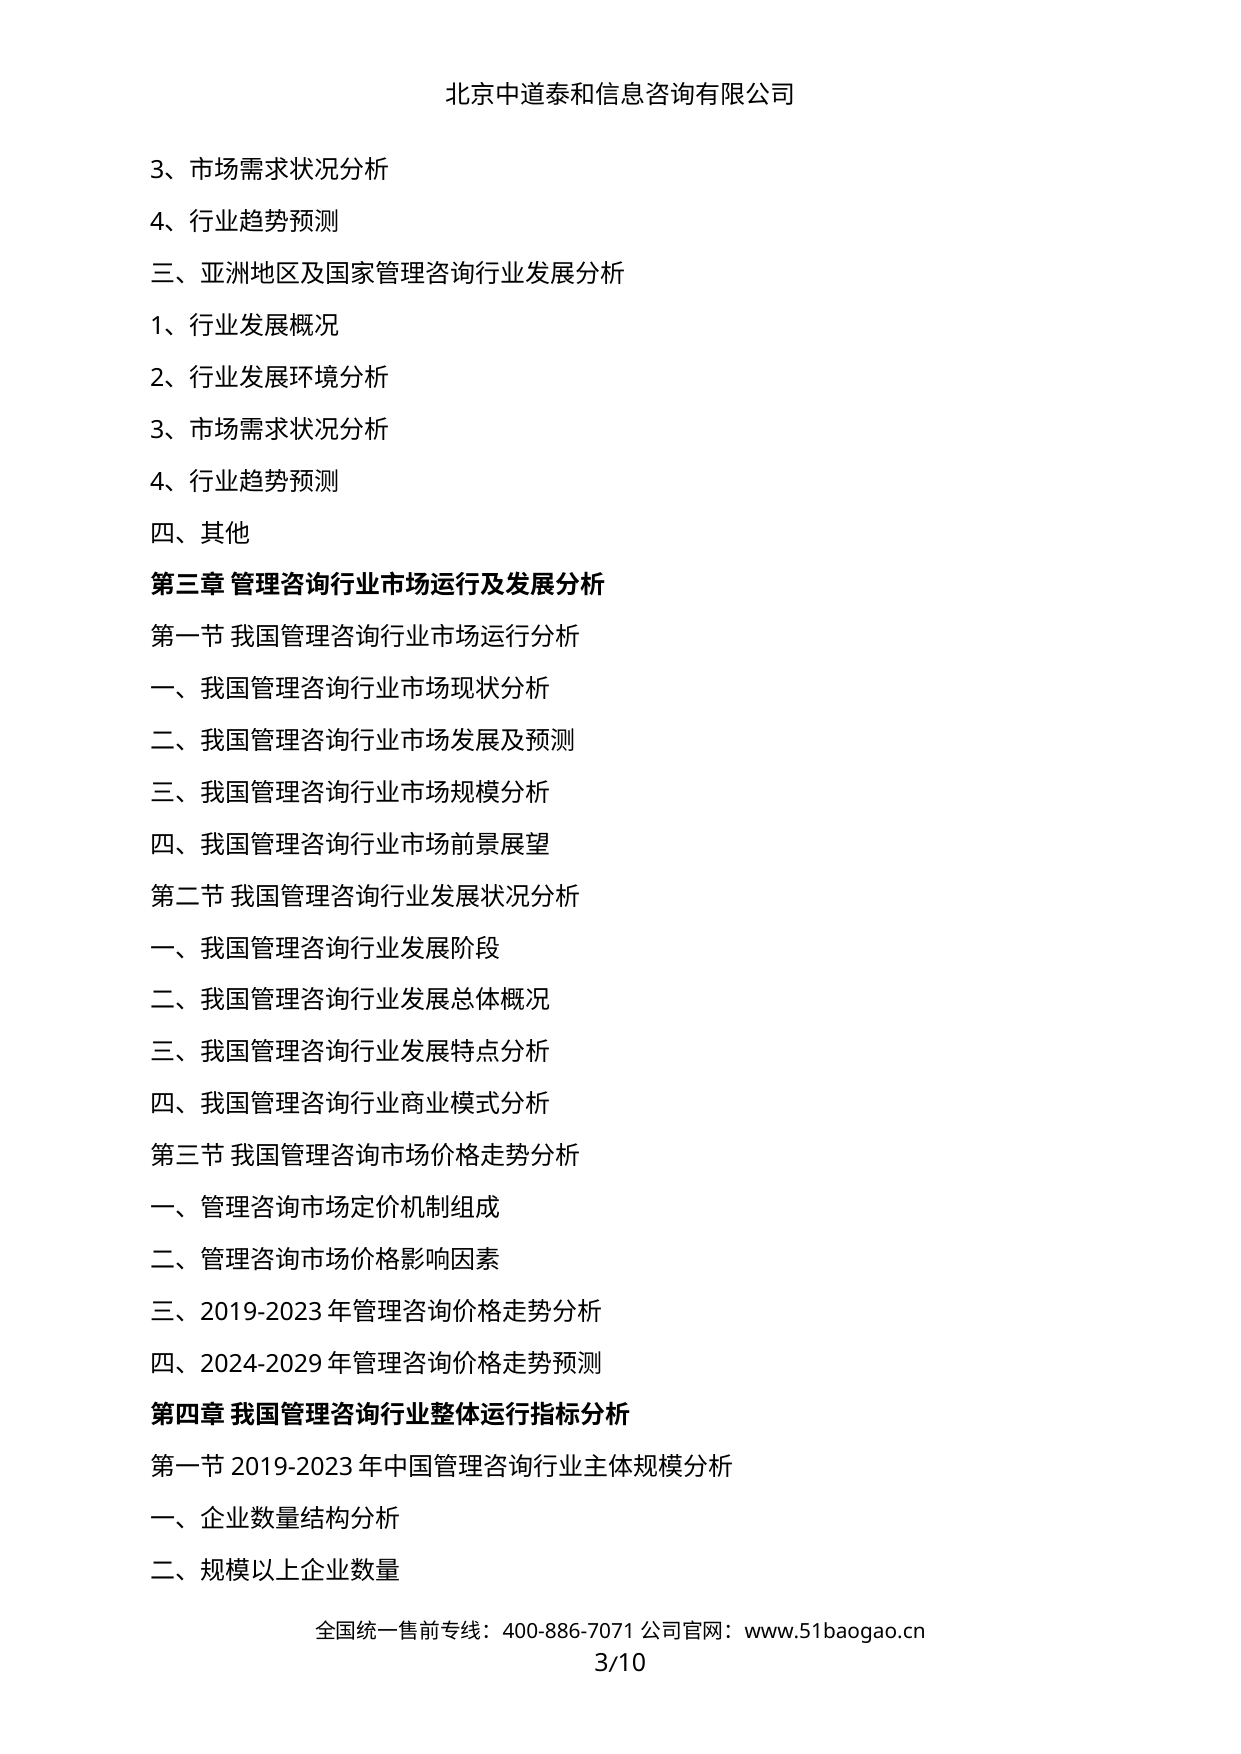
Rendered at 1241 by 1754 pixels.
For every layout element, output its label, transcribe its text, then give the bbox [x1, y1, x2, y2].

text 三、我国管理咨询行业市场规模分析 [150, 772, 1090, 809]
text 二、管理咨询市场价格影响因素 [150, 1239, 1090, 1276]
text 第一节 我国管理咨询行业市场运行分析 [150, 617, 1090, 653]
text 二、规模以上企业数量 [150, 1551, 1090, 1587]
text 四、其他 [150, 513, 1090, 549]
text 4、行业趋势预测 [150, 461, 1090, 497]
text 四、我国管理咨询行业商业模式分析 [150, 1084, 1090, 1120]
text 4、行业趋势预测 [150, 202, 1090, 238]
text 2、行业发展环境分析 [150, 357, 1090, 394]
text 第三章 管理咨询行业市场运行及发展分析 [150, 565, 1090, 601]
text 一、企业数量结构分析 [150, 1499, 1090, 1535]
text 第一节 2019-2023年中国管理咨询行业主体规模分析 [150, 1447, 1090, 1483]
text 一、我国管理咨询行业发展阶段 [150, 928, 1090, 964]
text 三、我国管理咨询行业发展特点分析 [150, 1032, 1090, 1068]
text 三、2019-2023年管理咨询价格走势分析 [150, 1291, 1090, 1327]
text 二、我国管理咨询行业发展总体概况 [150, 980, 1090, 1016]
text 第二节 我国管理咨询行业发展状况分析 [150, 876, 1090, 912]
text 第三节 我国管理咨询市场价格走势分析 [150, 1136, 1090, 1172]
text 3、市场需求状况分析 [150, 150, 1090, 186]
text 二、我国管理咨询行业市场发展及预测 [150, 721, 1090, 757]
text 第四章 我国管理咨询行业整体运行指标分析 [150, 1395, 1090, 1431]
text 1、行业发展概况 [150, 306, 1090, 342]
text 四、我国管理咨询行业市场前景展望 [150, 824, 1090, 861]
text 3、市场需求状况分析 [150, 409, 1090, 446]
text 三、亚洲地区及国家管理咨询行业发展分析 [150, 254, 1090, 290]
text 一、我国管理咨询行业市场现状分析 [150, 669, 1090, 705]
text 一、管理咨询市场定价机制组成 [150, 1187, 1090, 1224]
text 四、2024-2029年管理咨询价格走势预测 [150, 1343, 1090, 1379]
